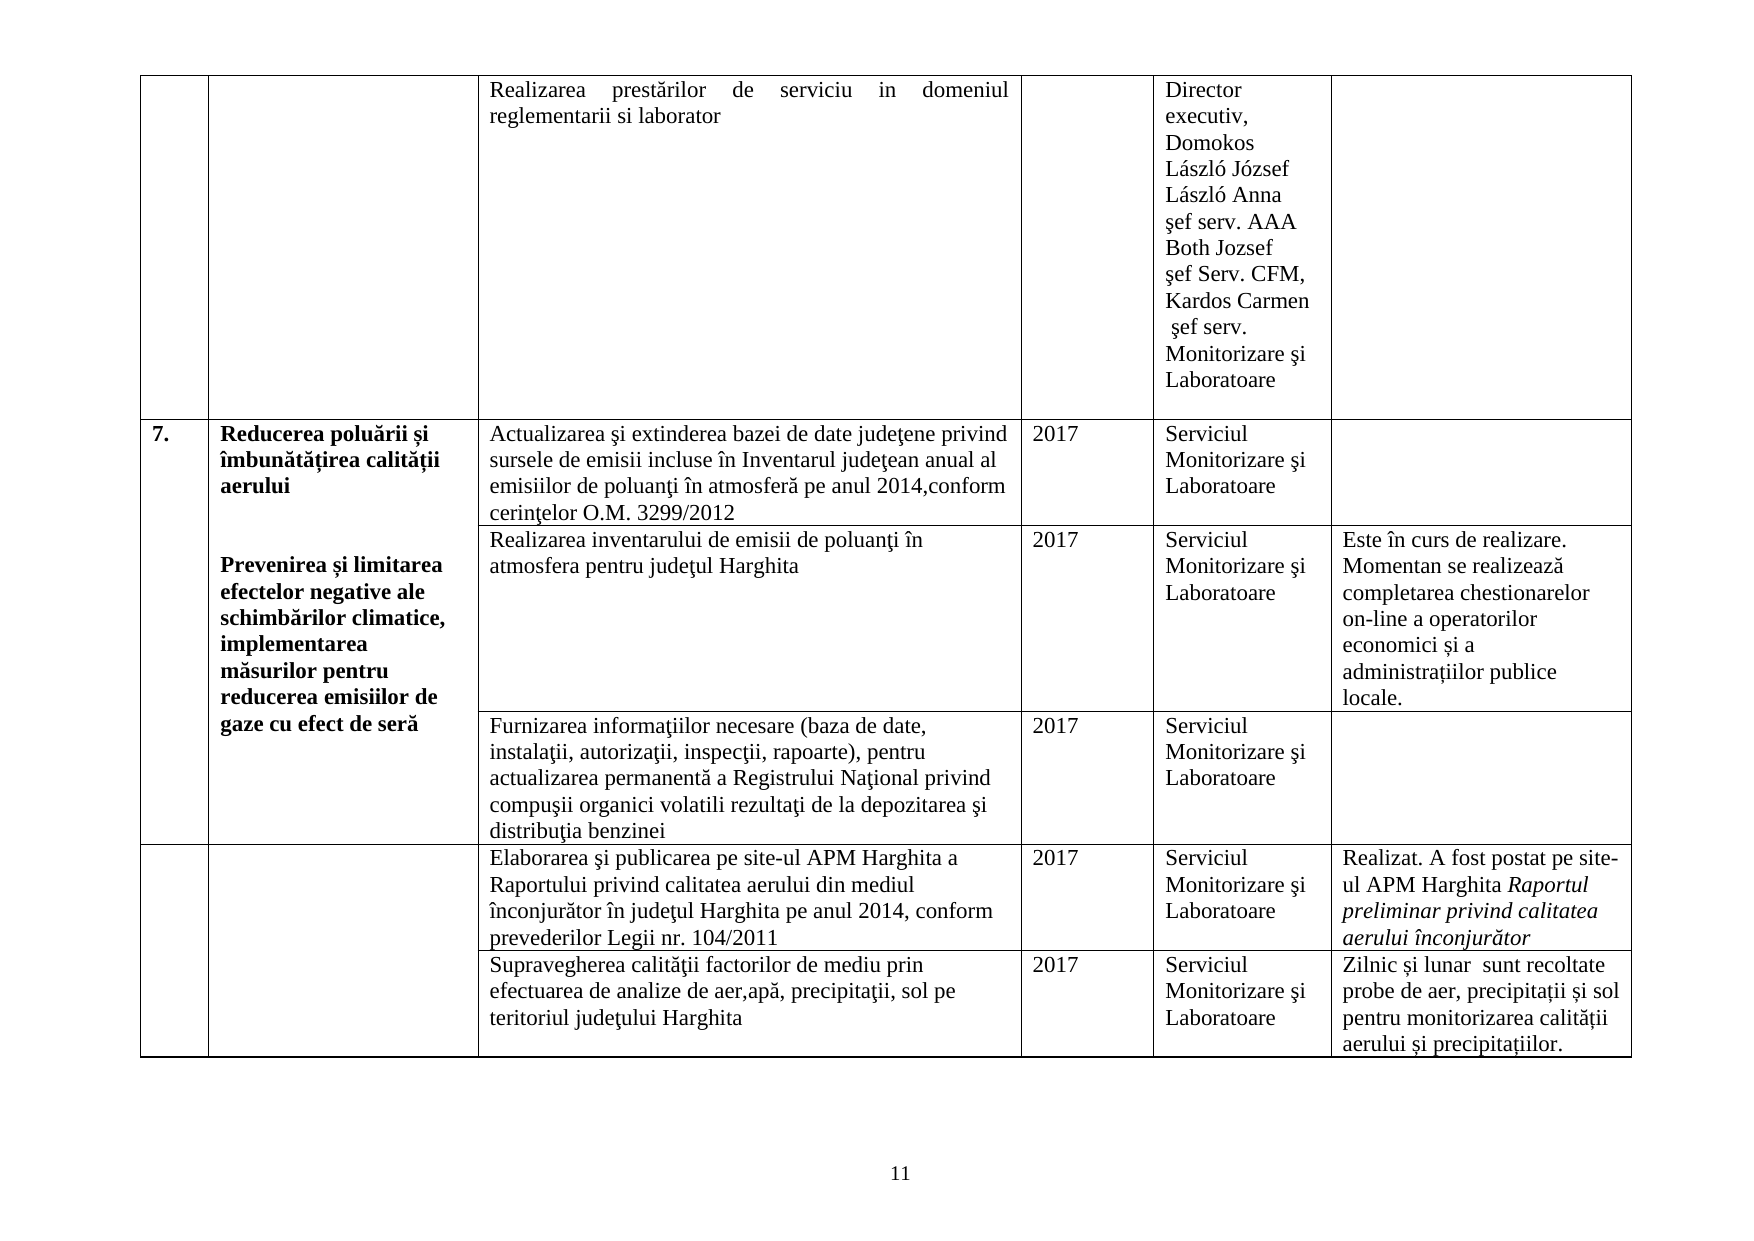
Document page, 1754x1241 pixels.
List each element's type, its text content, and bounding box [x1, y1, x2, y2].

table_cell [141, 845, 208, 1056]
table_cell 2017 [1022, 526, 1153, 711]
table_cell Elaborarea şi publicarea pe site-ul APM Harghita a Raportului privind calitatea aerului din mediul înconjurător în judeţul Harghita pe anul 2014, conform prevederilor Legii nr. 104/2011 [479, 845, 1021, 950]
table_cell Reducerea poluării și îmbunătățirea calității aerului Prevenirea și limitarea efectelor negative ale schimbărilor climatice, implementarea măsurilor pentru reducerea emisiilor de gaze cu efect de seră [209, 420, 478, 843]
table_cell Realizarea prestărilor de serviciu in domeniul reglementarii si laborator [479, 76, 1021, 419]
table_cell Supravegherea calităţii factorilor de mediu prin efectuarea de analize de aer,apă, precipitaţii, sol pe teritoriul judeţului Harghita [479, 951, 1021, 1056]
table_cell Serviciul Monitorizare şi Laboratoare [1154, 526, 1331, 711]
table_cell 2017 [1022, 712, 1153, 843]
table_cell 2017 [1022, 951, 1153, 1056]
table_cell 7. [141, 420, 208, 843]
table_cell Este în curs de realizare. Momentan se realizează completarea chestionarelor on-line a operatorilor economici și a administrațiilor publice locale. [1332, 526, 1631, 711]
table_cell [1332, 712, 1631, 843]
table_cell Realizat. A fost postat pe site-ul APM Harghita Raportul preliminar privind calitatea aerului înconjurător [1332, 845, 1631, 950]
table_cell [1154, 951, 1331, 1056]
table_cell 2017 [1022, 845, 1153, 950]
table_cell [1332, 420, 1631, 525]
table_cell Serviciul Monitorizare şi Laboratoare [1154, 845, 1331, 950]
table_cell Furnizarea informaţiilor necesare (baza de date, instalaţii, autorizaţii, inspecţii, rapoarte), pentru actualizarea permanentă a Registrului Naţional privind compuşii organici volatili rezultaţi de la depozitarea şi distribuţia benzinei [479, 712, 1021, 843]
table_cell 2017 [1022, 420, 1153, 525]
table_cell Actualizarea şi extinderea bazei de date judeţene privind sursele de emisii incluse în Inventarul judeţean anual al emisiilor de poluanţi în atmosferă pe anul 2014,conform cerinţelor O.M. 3299/2012 [479, 420, 1021, 525]
table_cell [209, 76, 478, 419]
table_cell [141, 76, 208, 419]
table_cell Realizarea inventarului de emisii de poluanţi în atmosfera pentru judeţul Harghita [479, 526, 1021, 711]
table_cell Serviciul Monitorizare şi Laboratoare [1154, 420, 1331, 525]
table_cell [209, 845, 478, 1056]
table_cell Serviciul Monitorizare şi Laboratoare [1154, 712, 1331, 843]
table_cell Zilnic și lunar sunt recoltate probe de aer, precipitații și sol pentru monitorizarea calității aerului și precipitațiilor. [1332, 951, 1631, 1056]
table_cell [1154, 76, 1331, 419]
table_cell [1332, 76, 1631, 419]
table_cell [1022, 76, 1153, 419]
